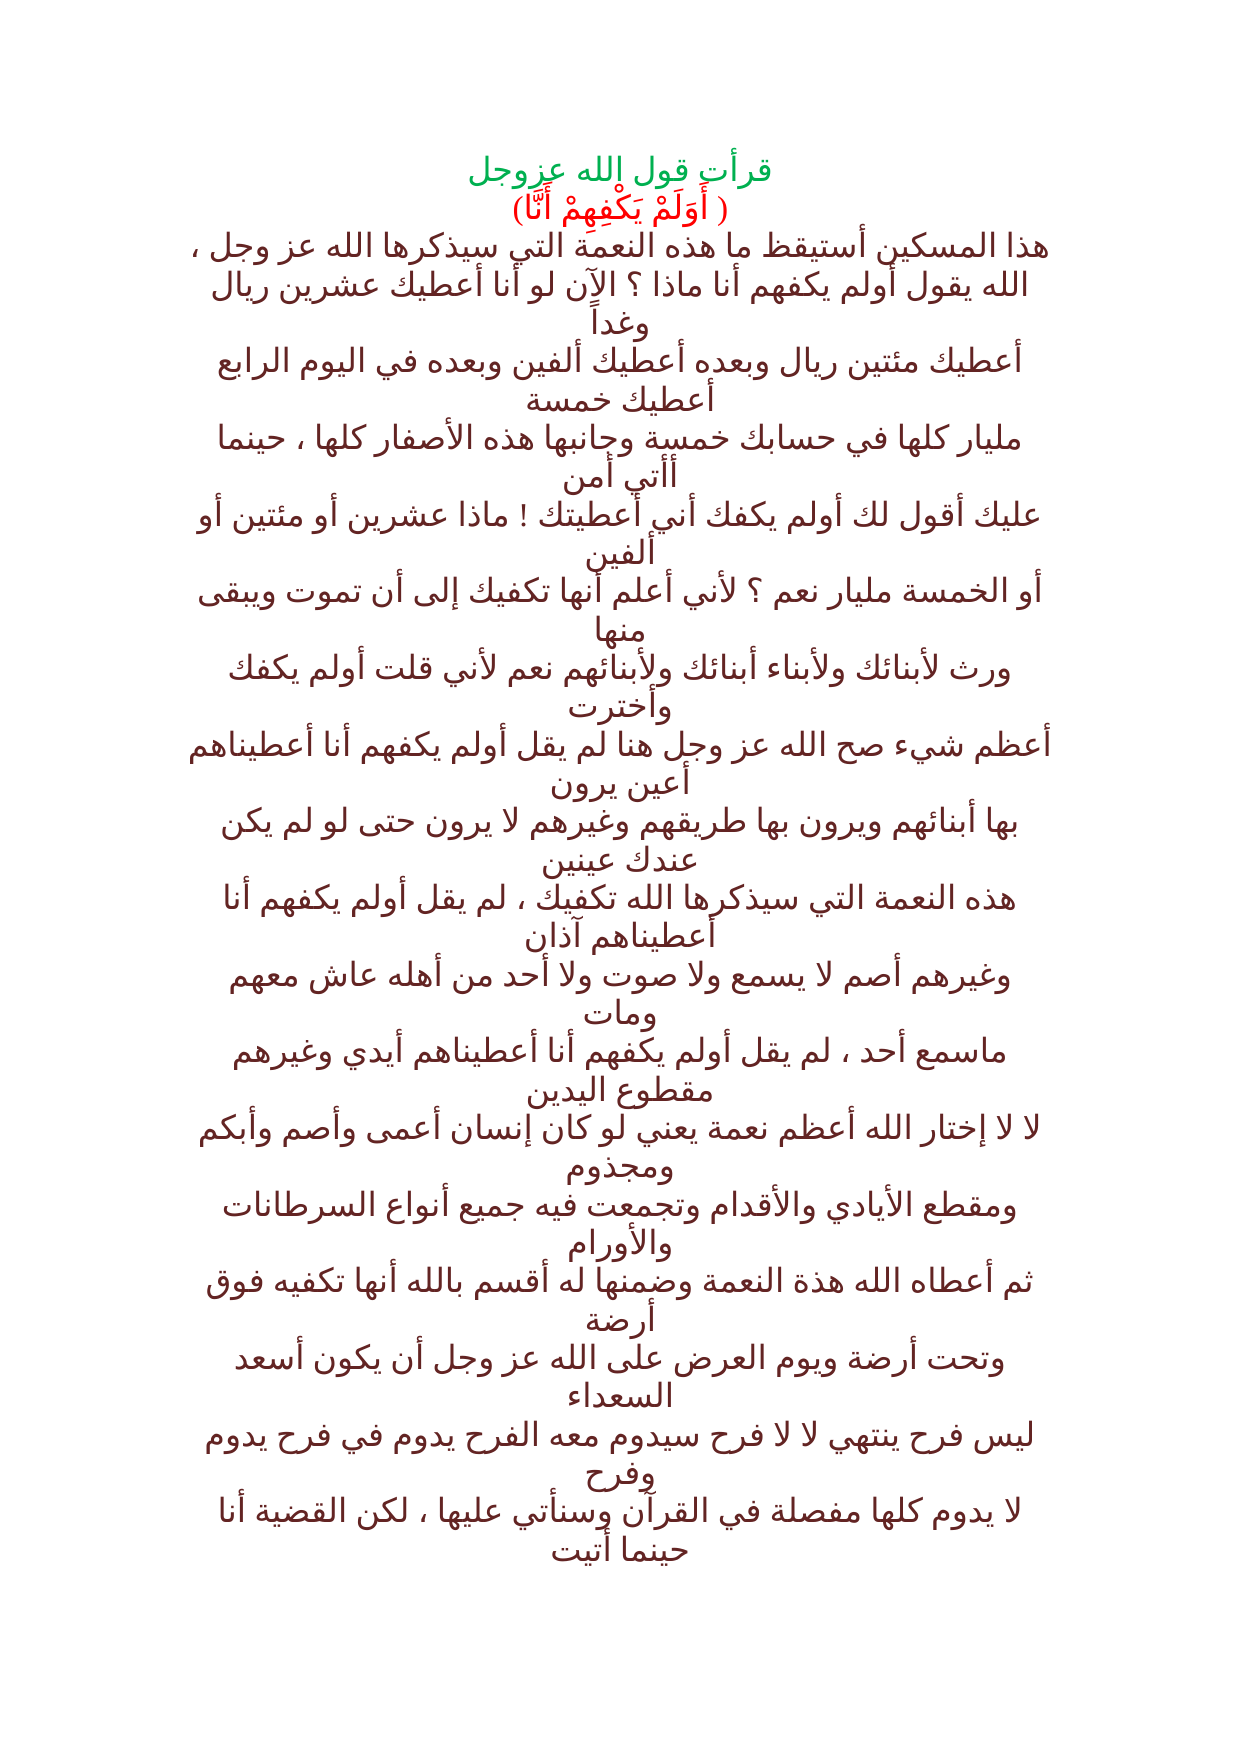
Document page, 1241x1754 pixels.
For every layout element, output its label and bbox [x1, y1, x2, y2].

table_header [188, 150, 1053, 1568]
